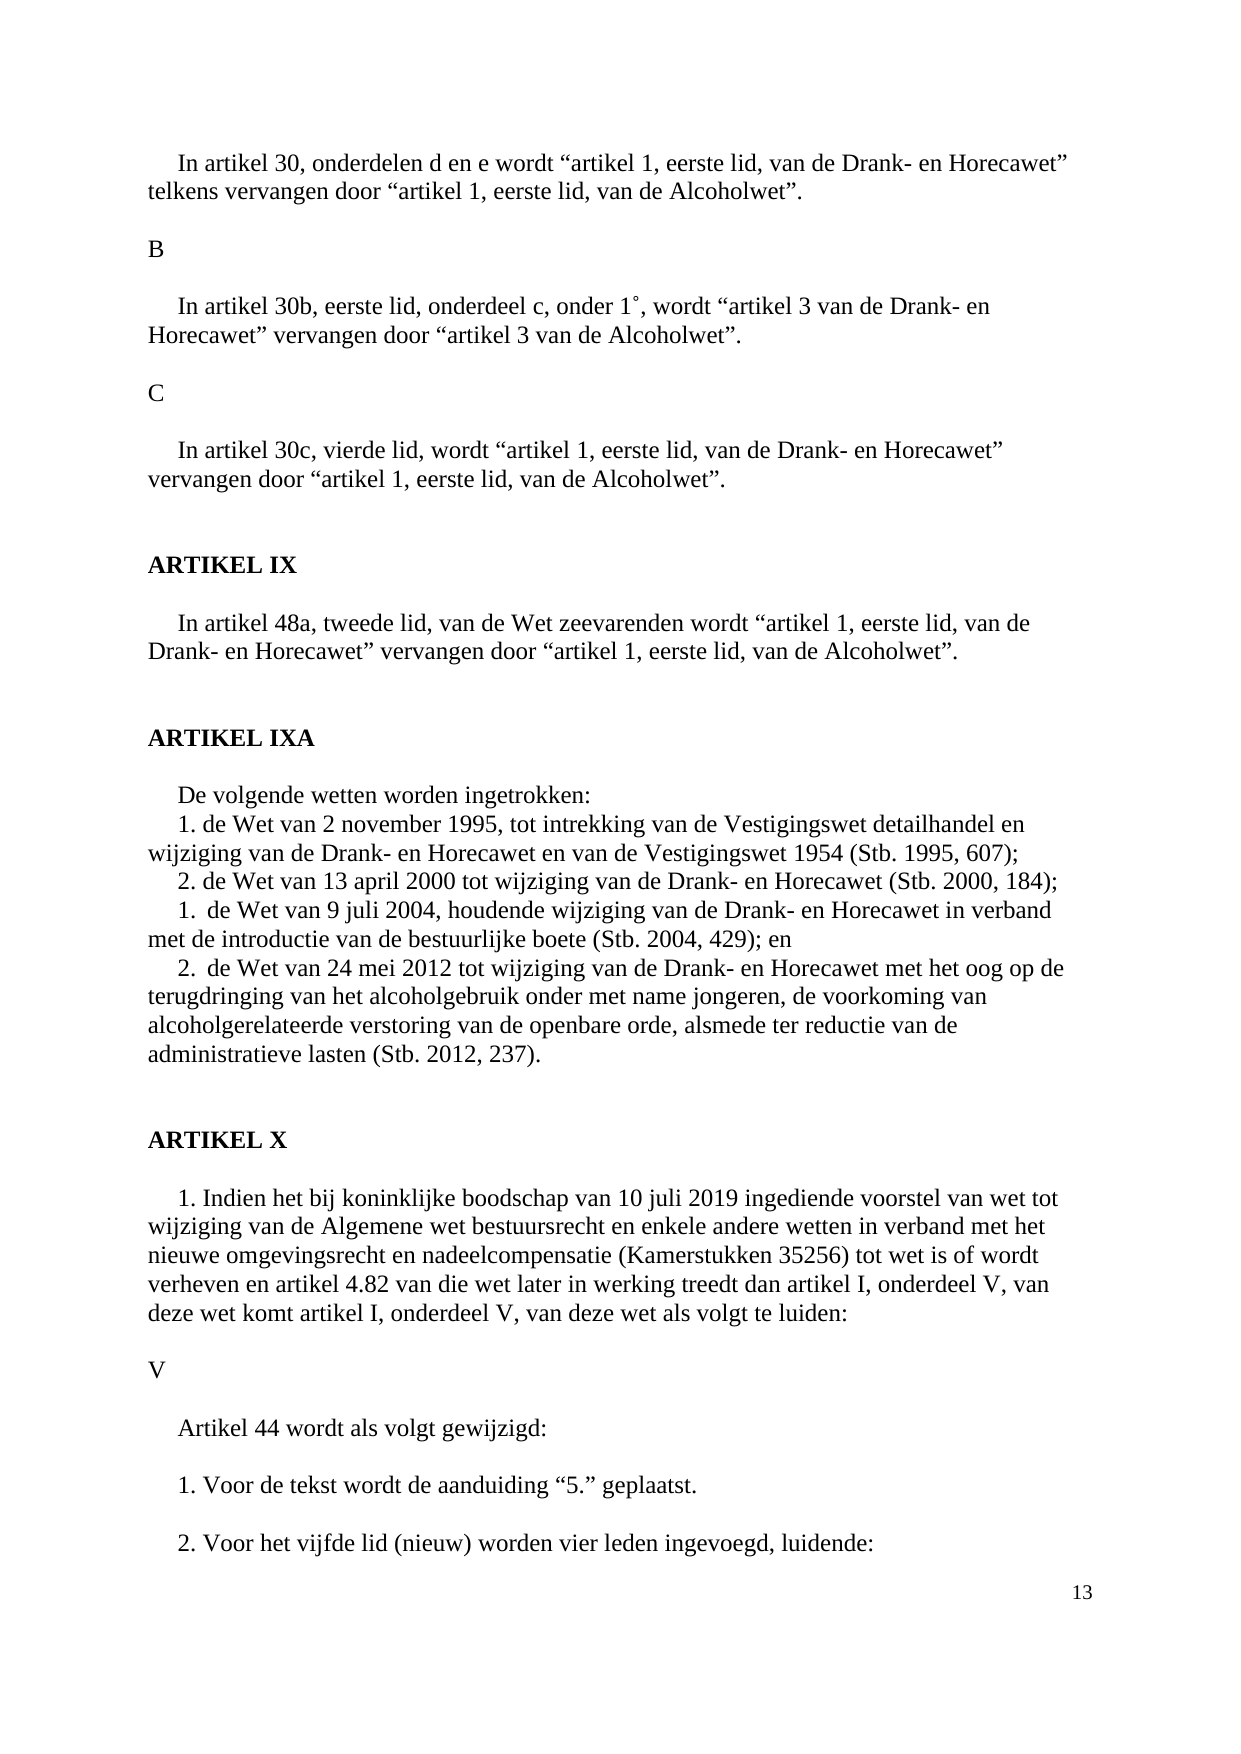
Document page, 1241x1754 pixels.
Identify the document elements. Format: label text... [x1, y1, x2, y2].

text De volgende wetten worden ingetrokken: [148, 780, 1092, 809]
text In artikel 30, onderdelen d en e wordt “artikel 1, eerste lid, van de Drank- en Horecawet” telkens vervangen door “artikel 1, eerste lid, van de Alcoholwet”. [148, 148, 1092, 205]
text ARTIKEL X [148, 1125, 1092, 1154]
text ARTIKEL IXA [148, 723, 1092, 751]
text In artikel 30c, vierde lid, wordt “artikel 1, eerste lid, van de Drank- en Horecawet” vervangen door “artikel 1, eerste lid, van de Alcoholwet”. [148, 435, 1092, 493]
text 1. Voor de tekst wordt de aanduiding “5.” geplaatst. [148, 1470, 1092, 1499]
text 1. de Wet van 2 november 1995, tot intrekking van de Vestigingswet detailhandel en wijziging van de Drank- en Horecawet en van de Vestigingswet 1954 (Stb. 1995, 607); [148, 809, 1092, 866]
text 2. Voor het vijfde lid (nieuw) worden vier leden ingevoegd, luidende: [148, 1528, 1092, 1556]
text In artikel 30b, eerste lid, onderdeel c, onder 1˚, wordt “artikel 3 van de Drank- en Horecawet” vervangen door “artikel 3 van de Alcoholwet”. [148, 291, 1092, 349]
text 1. Indien het bij koninklijke boodschap van 10 juli 2019 ingediende voorstel van wet tot wijziging van de Algemene wet bestuursrecht en enkele andere wetten in verband met het nieuwe omgevingsrecht en nadeelcompensatie (Kamerstukken 35256) tot wet is of wordt verheven en artikel 4.82 van die wet later in werking treedt dan artikel I, onderdeel V, van deze wet komt artikel I, onderdeel V, van deze wet als volgt te luiden: [148, 1183, 1092, 1326]
text V [148, 1355, 1092, 1384]
text ARTIKEL IX [148, 550, 1092, 579]
text C [148, 378, 1092, 406]
text B [148, 234, 1092, 263]
text In artikel 48a, tweede lid, van de Wet zeevarenden wordt “artikel 1, eerste lid, van de Drank- en Horecawet” vervangen door “artikel 1, eerste lid, van de Alcoholwet”. [148, 608, 1092, 665]
list de Wet van 24 mei 2012 tot wijziging van de Drank- en Horecawet met het oog op de terugdringing van het alcoholgebruik onder met name jongeren, de voorkoming van alcoholgerelateerde verstoring van de openbare orde, alsmede ter reductie van de administratieve lasten (Stb. 2012, 237). [148, 953, 1092, 1068]
list de Wet van 9 juli 2004, houdende wijziging van de Drank- en Horecawet in verband met de introductie van de bestuurlijke boete (Stb. 2004, 429); en [148, 895, 1092, 953]
text 2. de Wet van 13 april 2000 tot wijziging van de Drank- en Horecawet (Stb. 2000, 184); [148, 866, 1092, 895]
text Artikel 44 wordt als volgt gewijzigd: [148, 1413, 1092, 1441]
